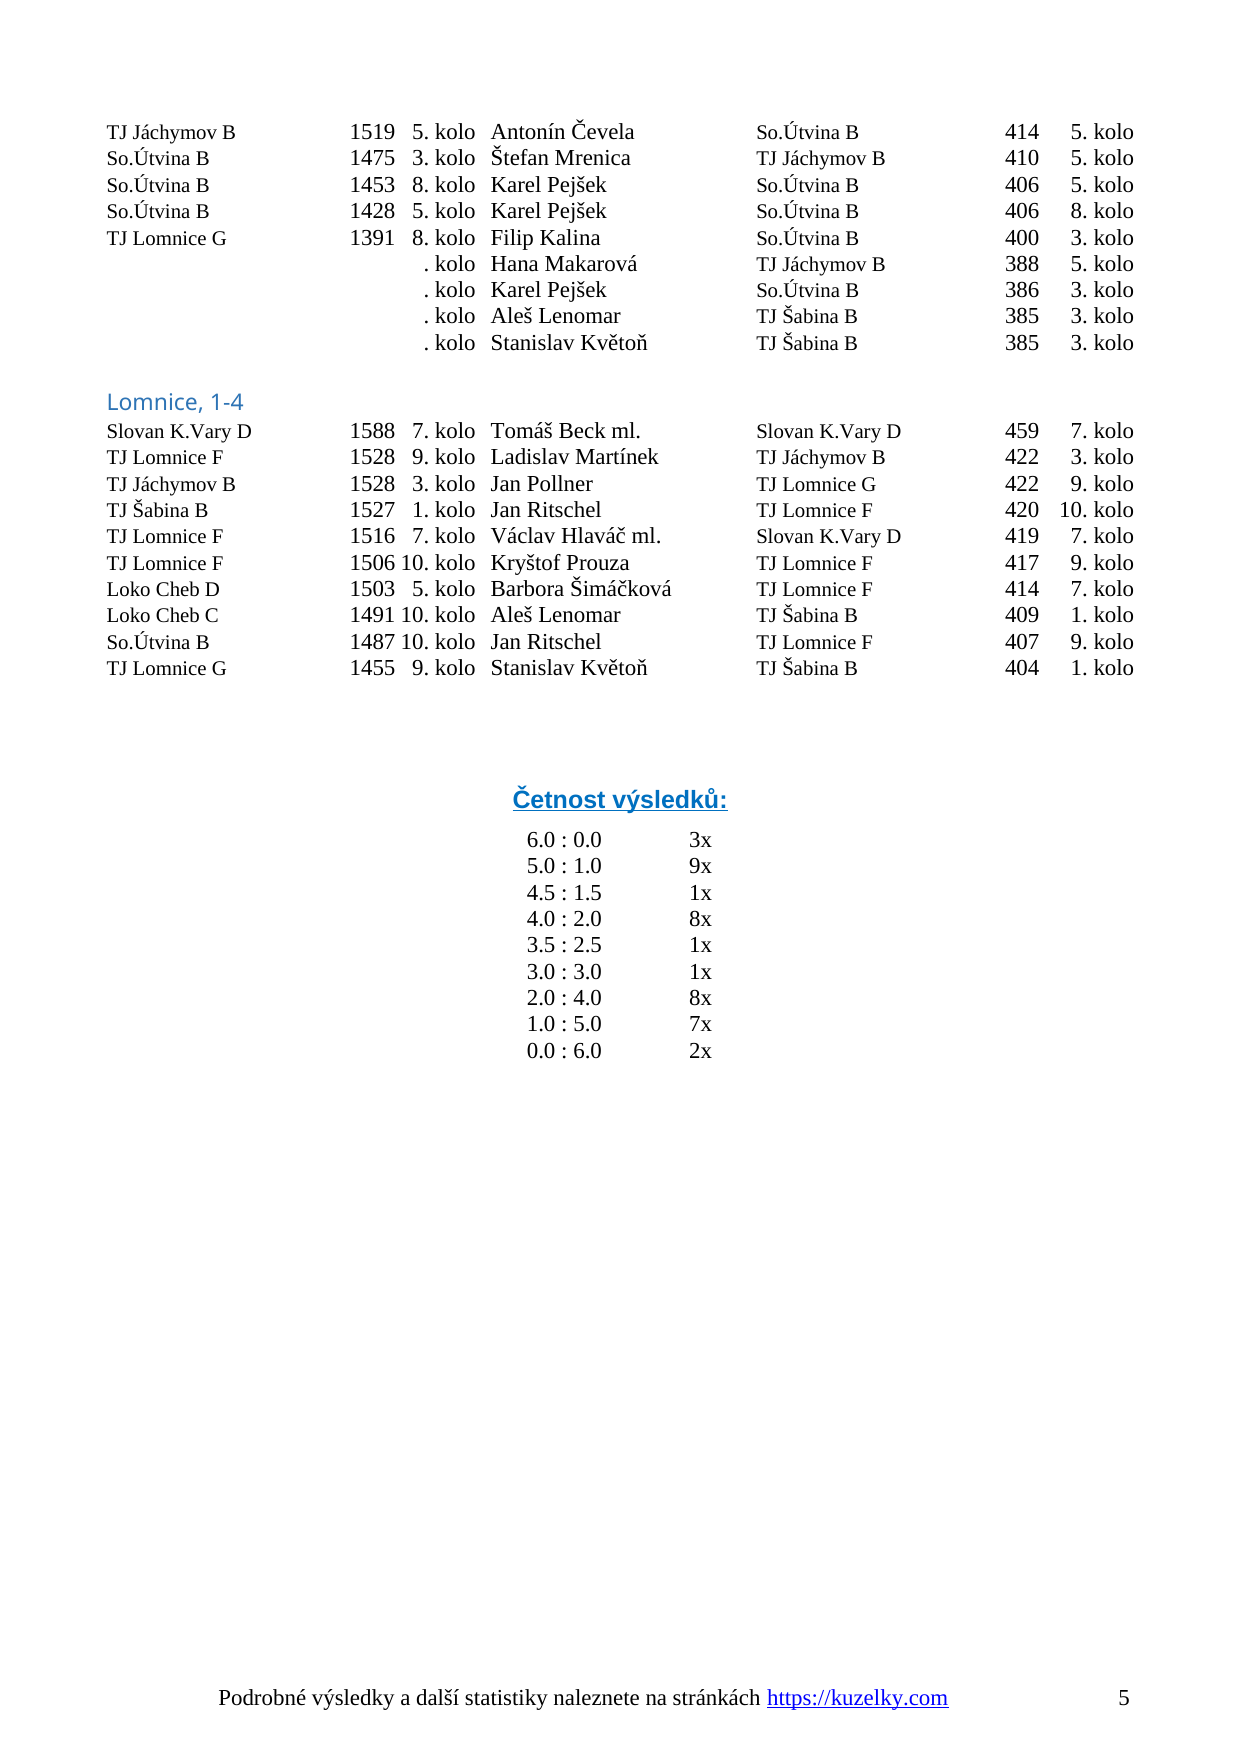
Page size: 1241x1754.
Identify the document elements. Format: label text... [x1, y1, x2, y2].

text TJ Šabina B 1527 1. kolo Jan Ritschel TJ Lomnice F 420 10. kolo [106, 496, 1134, 522]
text Loko Cheb C 1491 10. kolo Aleš Lenomar TJ Šabina B 409 1. kolo [106, 602, 1134, 628]
text 3.0 : 3.0 1x [106, 958, 1134, 984]
text TJ Lomnice F 1516 7. kolo Václav Hlaváč ml. Slovan K.Vary D 419 7. kolo [106, 522, 1134, 549]
text 5.0 : 1.0 9x [106, 852, 1134, 879]
text 0.0 : 6.0 2x [106, 1037, 1134, 1063]
text Četnost výsledků: [94, 785, 1145, 813]
text 1.0 : 5.0 7x [106, 1010, 1134, 1037]
text 4.5 : 1.5 1x [106, 879, 1134, 905]
text TJ Lomnice F 1506 10. kolo Kryštof Prouza TJ Lomnice F 417 9. kolo [106, 549, 1134, 575]
text . kolo Aleš Lenomar TJ Šabina B 385 3. kolo [106, 303, 1134, 329]
text Loko Cheb D 1503 5. kolo Barbora Šimáčková TJ Lomnice F 414 7. kolo [106, 575, 1134, 602]
text TJ Lomnice G 1455 9. kolo Stanislav Květoň TJ Šabina B 404 1. kolo [106, 654, 1134, 681]
text 2.0 : 4.0 8x [106, 984, 1134, 1010]
text So.Útvina B 1428 5. kolo Karel Pejšek So.Útvina B 406 8. kolo [106, 197, 1134, 223]
text 4.0 : 2.0 8x [106, 905, 1134, 931]
text Slovan K.Vary D 1588 7. kolo Tomáš Beck ml. Slovan K.Vary D 459 7. kolo [106, 417, 1134, 443]
text TJ Jáchymov B 1519 5. kolo Antonín Čevela So.Útvina B 414 5. kolo [106, 118, 1134, 144]
text 6.0 : 0.0 3x [106, 826, 1134, 852]
text So.Útvina B 1453 8. kolo Karel Pejšek So.Útvina B 406 5. kolo [106, 171, 1134, 197]
text TJ Jáchymov B 1528 3. kolo Jan Pollner TJ Lomnice G 422 9. kolo [106, 470, 1134, 496]
subtitle Lomnice, 1-4 [106, 386, 1134, 417]
text TJ Lomnice F 1528 9. kolo Ladislav Martínek TJ Jáchymov B 422 3. kolo [106, 443, 1134, 470]
text 3.5 : 2.5 1x [106, 931, 1134, 958]
text . kolo Stanislav Květoň TJ Šabina B 385 3. kolo [106, 329, 1134, 355]
text . kolo Hana Makarová TJ Jáchymov B 388 5. kolo [106, 250, 1134, 276]
text So.Útvina B 1475 3. kolo Štefan Mrenica TJ Jáchymov B 410 5. kolo [106, 144, 1134, 171]
text TJ Lomnice G 1391 8. kolo Filip Kalina So.Útvina B 400 3. kolo [106, 223, 1134, 250]
text So.Útvina B 1487 10. kolo Jan Ritschel TJ Lomnice F 407 9. kolo [106, 628, 1134, 654]
text . kolo Karel Pejšek So.Útvina B 386 3. kolo [106, 276, 1134, 303]
